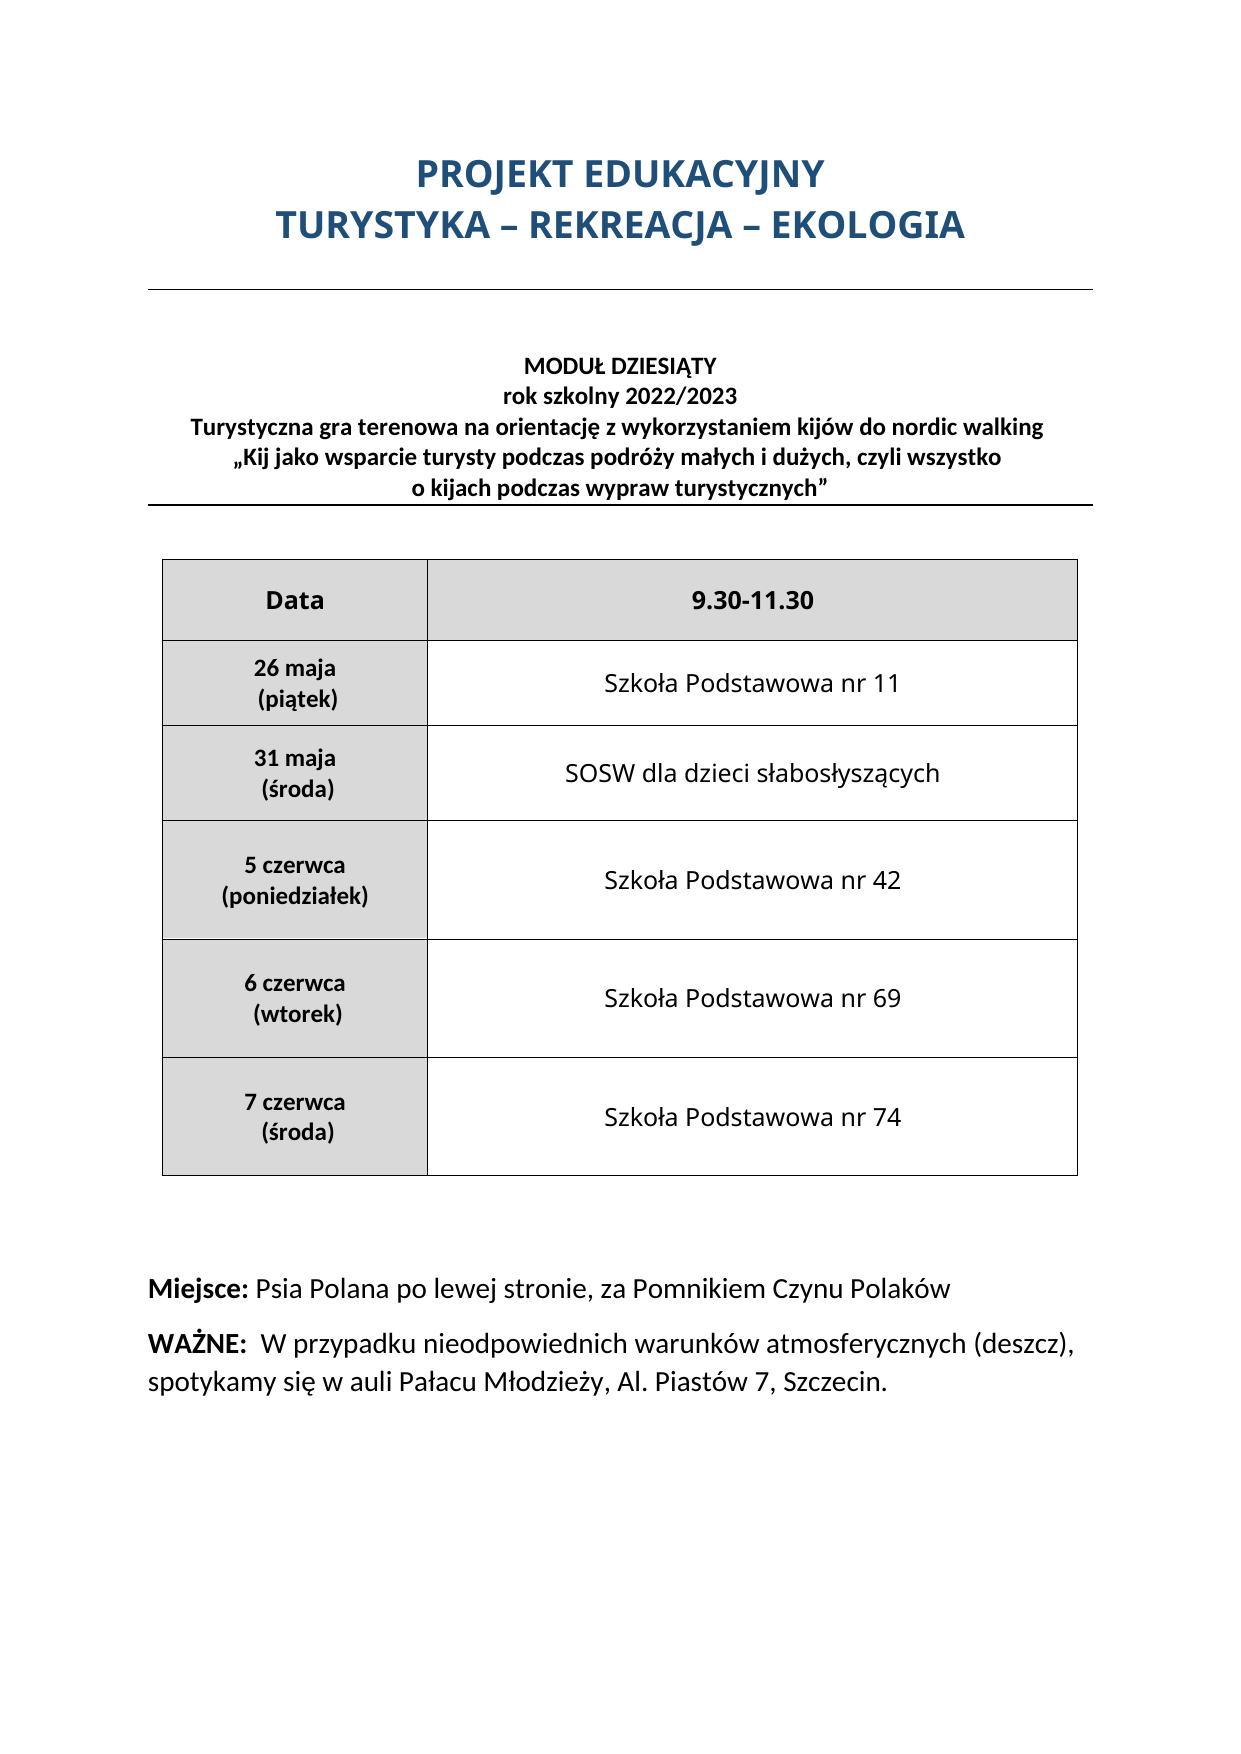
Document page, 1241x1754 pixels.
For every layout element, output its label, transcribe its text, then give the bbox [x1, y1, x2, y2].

table_cell 31 maja (środa) [163, 726, 427, 820]
table_cell Szkoła Podstawowa nr 69 [428, 940, 1077, 1057]
table_header 9.30-11.30 [428, 560, 1077, 640]
text WAŻNE: W przypadku nieodpowiednich warunków atmosferycznych (deszcz), spotykamy się w auli Pałacu Młodzieży, Al. Piastów 7, Szczecin. [148, 1325, 1093, 1399]
text PROJEKT EDUKACYJNY TURYSTYKA – REKREACJA – EKOLOGIA [148, 148, 1093, 250]
text Miejsce: Psia Polana po lewej stronie, za Pomnikiem Czynu Polaków [148, 1270, 1093, 1306]
table_cell Szkoła Podstawowa nr 42 [428, 821, 1077, 938]
table_cell 6 czerwca (wtorek) [163, 940, 427, 1057]
text MODUŁ DZIESIĄTY rok szkolny 2022/2023 [148, 350, 1093, 411]
table_cell Szkoła Podstawowa nr 74 [428, 1058, 1077, 1175]
table_cell SOSW dla dzieci słabosłyszących [428, 726, 1077, 820]
table_cell 7 czerwca (środa) [163, 1058, 427, 1175]
text Turystyczna gra terenowa na orientację z wykorzystaniem kijów do nordic walking „Kij jako wsparcie turysty podczas podróży małych i dużych, czyli wszystko o kijach podczas wypraw turystycznych” [148, 411, 1093, 504]
table_cell Szkoła Podstawowa nr 11 [428, 641, 1077, 725]
table_header Data [163, 560, 427, 640]
table_cell 5 czerwca (poniedziałek) [163, 821, 427, 938]
table_cell 26 maja (piątek) [163, 641, 427, 725]
